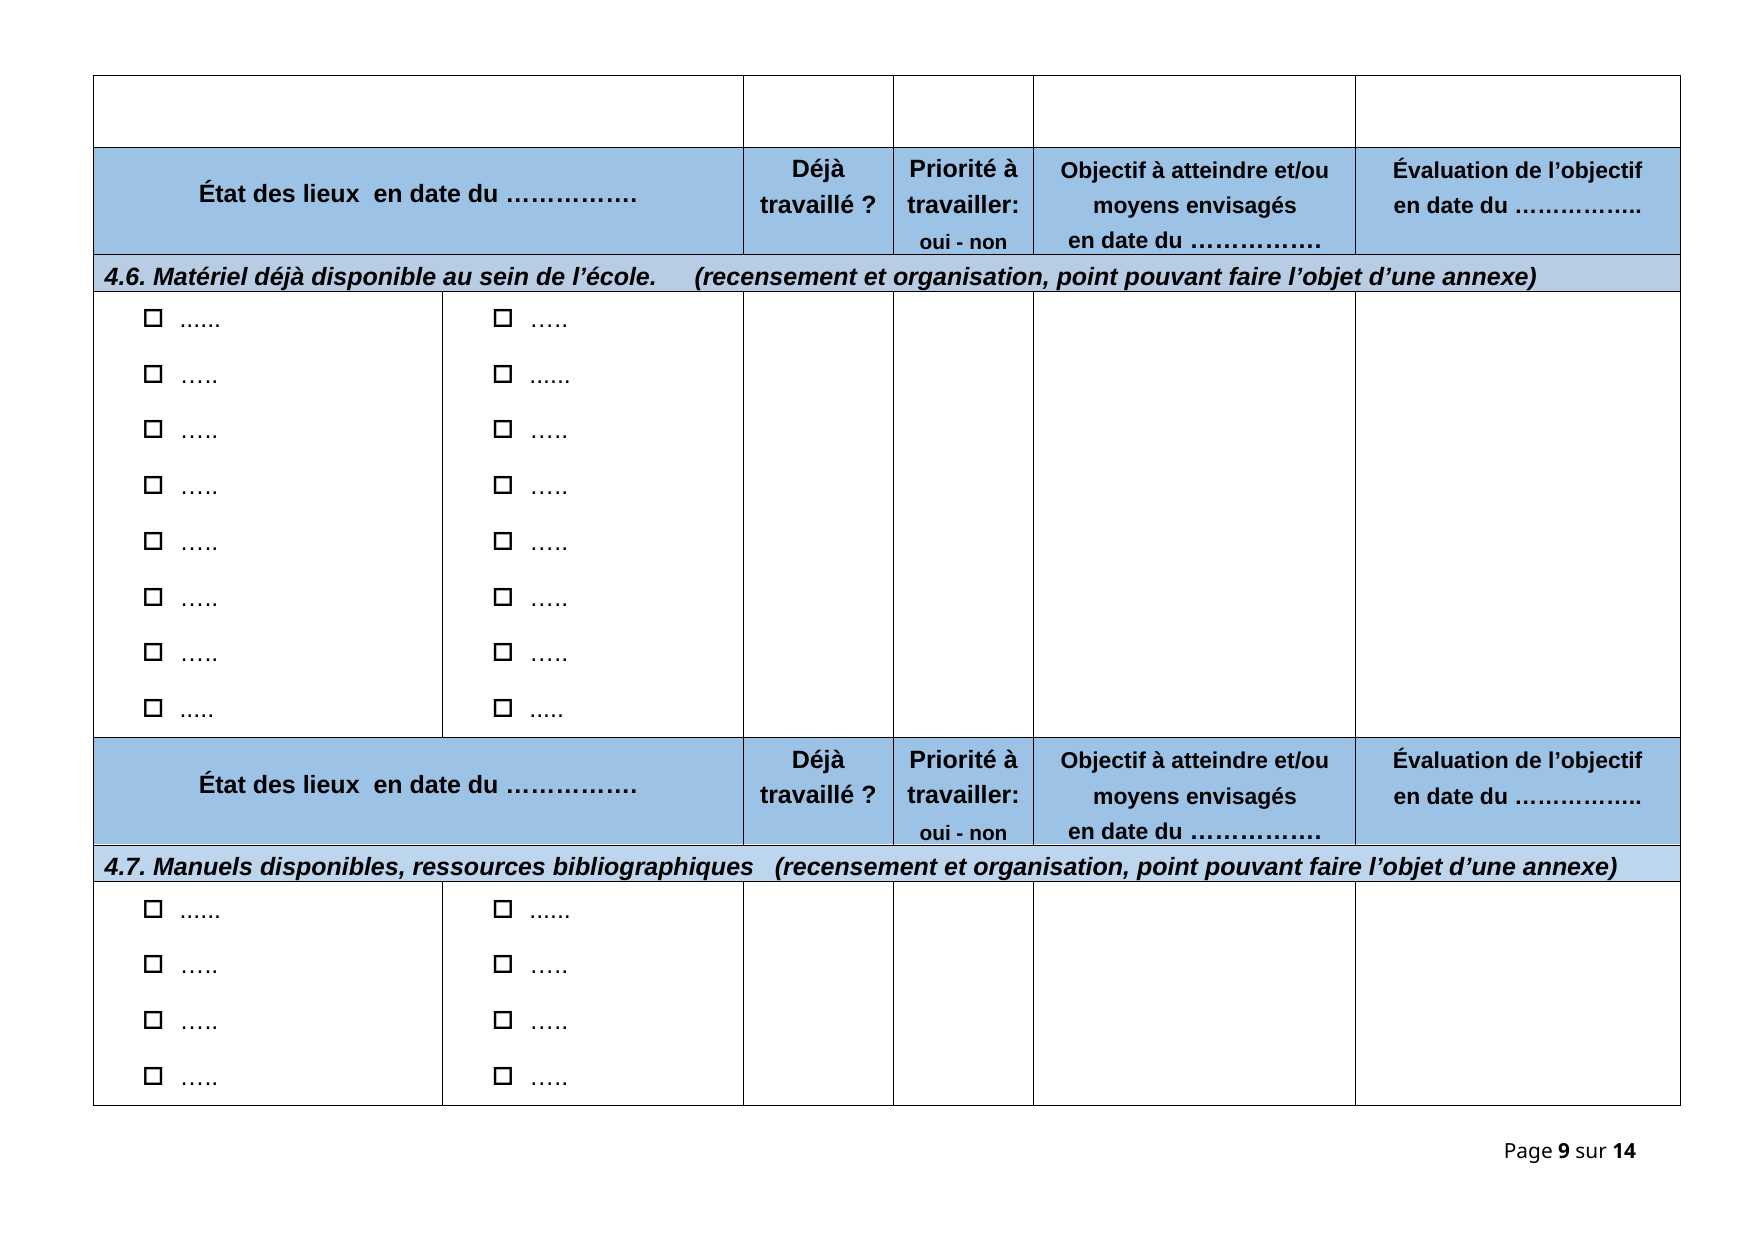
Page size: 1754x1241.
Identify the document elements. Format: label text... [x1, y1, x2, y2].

table_cell Évaluation de l’objectif en date du …………….. [1356, 738, 1680, 844]
table_cell Objectif à atteindre et/ou moyens envisagés en date du ……………. [1034, 148, 1355, 254]
table_cell [1356, 882, 1680, 1105]
table_cell [744, 292, 893, 737]
table_cell [894, 882, 1033, 1105]
table_cell [744, 882, 893, 1105]
table_cell [894, 76, 1033, 147]
table_cell [894, 292, 1033, 737]
table_cell Déjà travaillé ? [744, 738, 893, 844]
table_cell [1034, 882, 1355, 1105]
table_cell Évaluation de l’objectif en date du …………….. [1356, 148, 1680, 254]
table_cell Objectif à atteindre et/ou moyens envisagés en date du ……………. [1034, 738, 1355, 844]
table_cell [1356, 292, 1680, 737]
table_cell 4.6. Matériel déjà disponible au sein de l’école. (recensement et organisation, point pouvant faire l’objet d’une annexe) [94, 255, 1680, 291]
table_cell [1356, 76, 1680, 147]
table_cell ….. ...... ….. ….. ….. ….. ….. ..... [443, 292, 743, 737]
table_cell [1034, 76, 1355, 147]
table_cell Déjà travaillé ? [744, 148, 893, 254]
table_cell État des lieux en date du ……………. [94, 148, 743, 254]
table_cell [94, 882, 442, 1105]
table_cell [1034, 292, 1355, 737]
table_cell Priorité à travailler: oui - non [894, 738, 1033, 844]
table_cell Priorité à travailler: oui - non [894, 148, 1033, 254]
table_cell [443, 882, 743, 1105]
table_cell ...... ….. ….. ….. ….. ….. ….. ..... [94, 292, 442, 737]
table_cell [744, 76, 893, 147]
table_cell État des lieux en date du ……………. [94, 738, 743, 844]
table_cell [94, 76, 743, 147]
table_cell 4.7. Manuels disponibles, ressources bibliographiques (recensement et organisation, point pouvant faire l’objet d’une annexe) [94, 846, 1680, 881]
